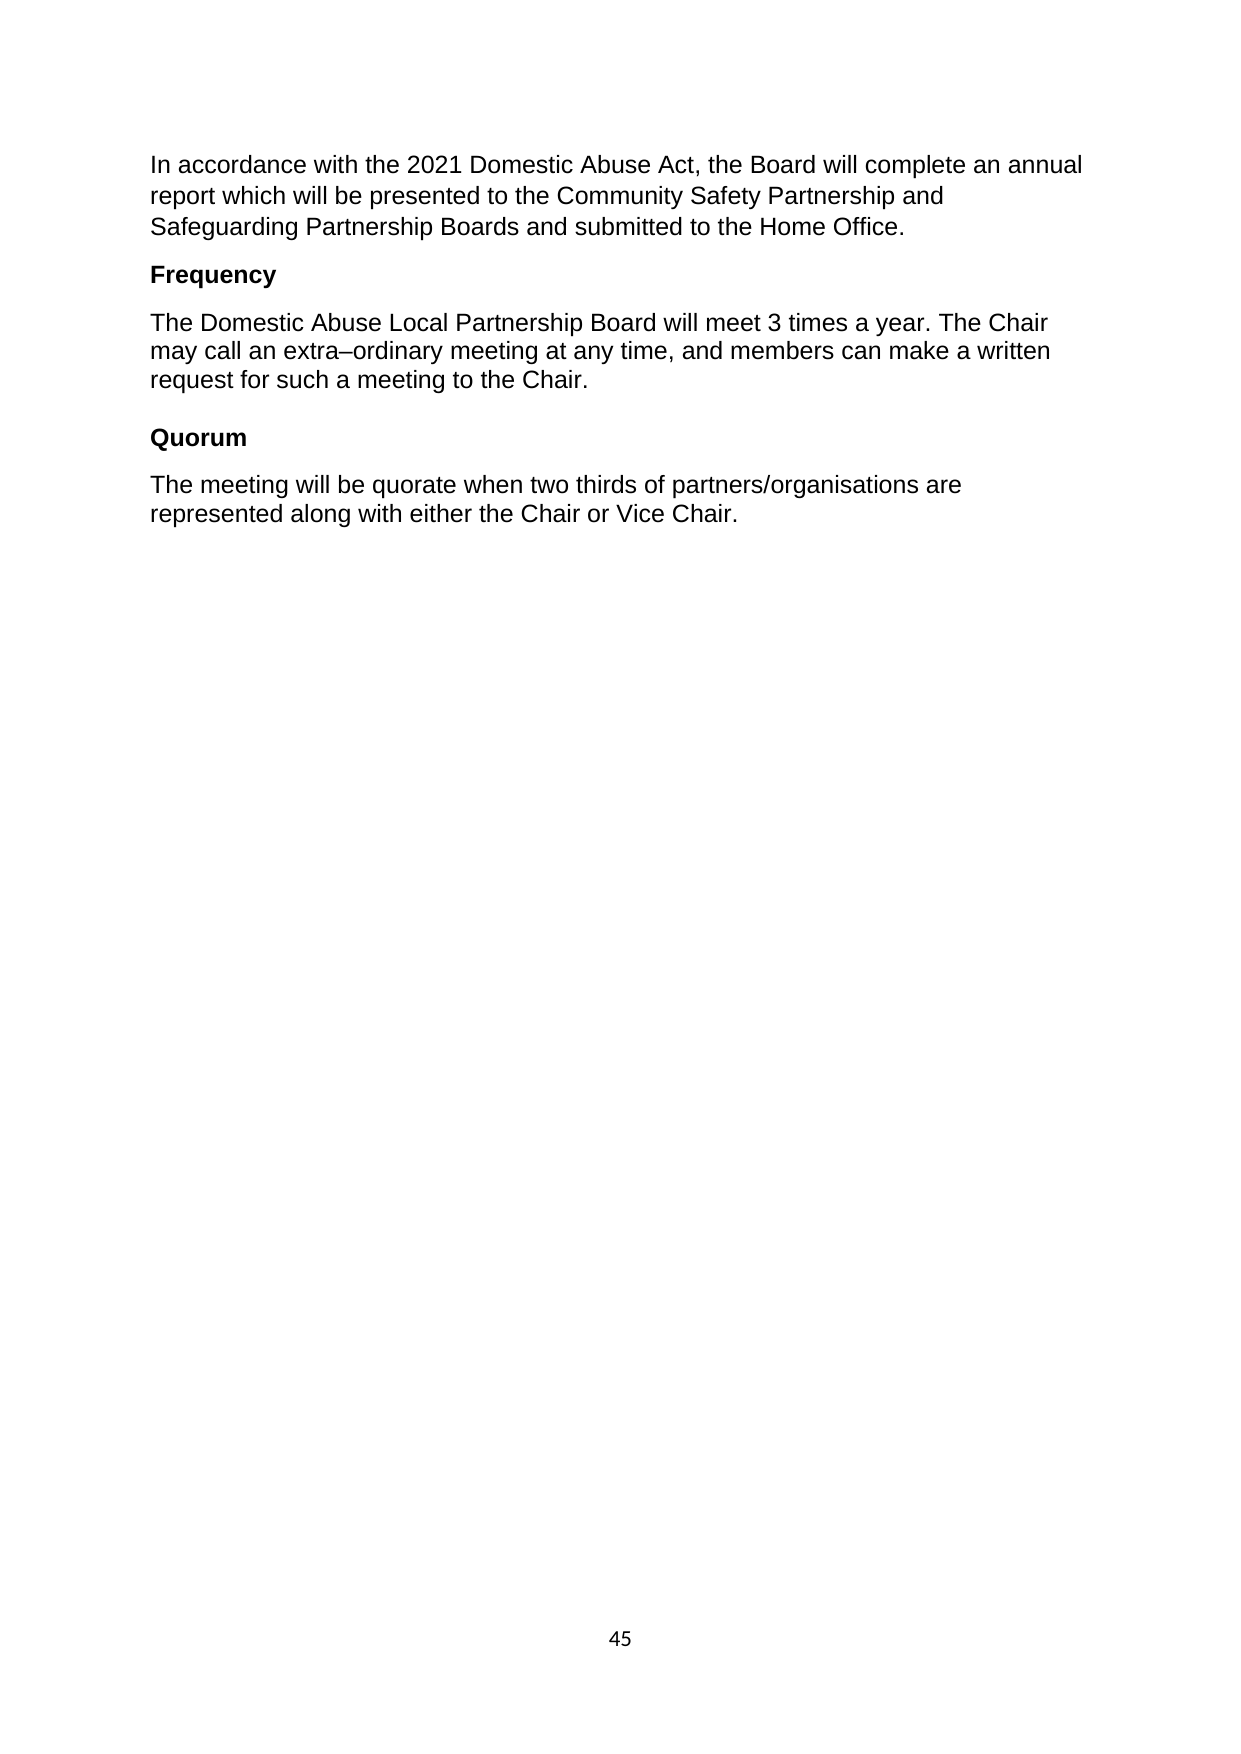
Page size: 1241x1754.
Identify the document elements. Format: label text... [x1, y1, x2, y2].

text The meeting will be quorate when two thirds of partners/organisations are represented along with either the Chair or Vice Chair. [150, 470, 1090, 528]
text In accordance with the 2021 Domestic Abuse Act, the Board will complete an annual report which will be presented to the Community Safety Partnership and Safeguarding Partnership Boards and submitted to the Home Office. [150, 150, 1090, 241]
text The Domestic Abuse Local Partnership Board will meet 3 times a year. The Chair may call an extra–ordinary meeting at any time, and members can make a written request for such a meeting to the Chair. [150, 307, 1090, 394]
text Frequency [150, 260, 1090, 288]
text Quorum [150, 422, 1090, 451]
